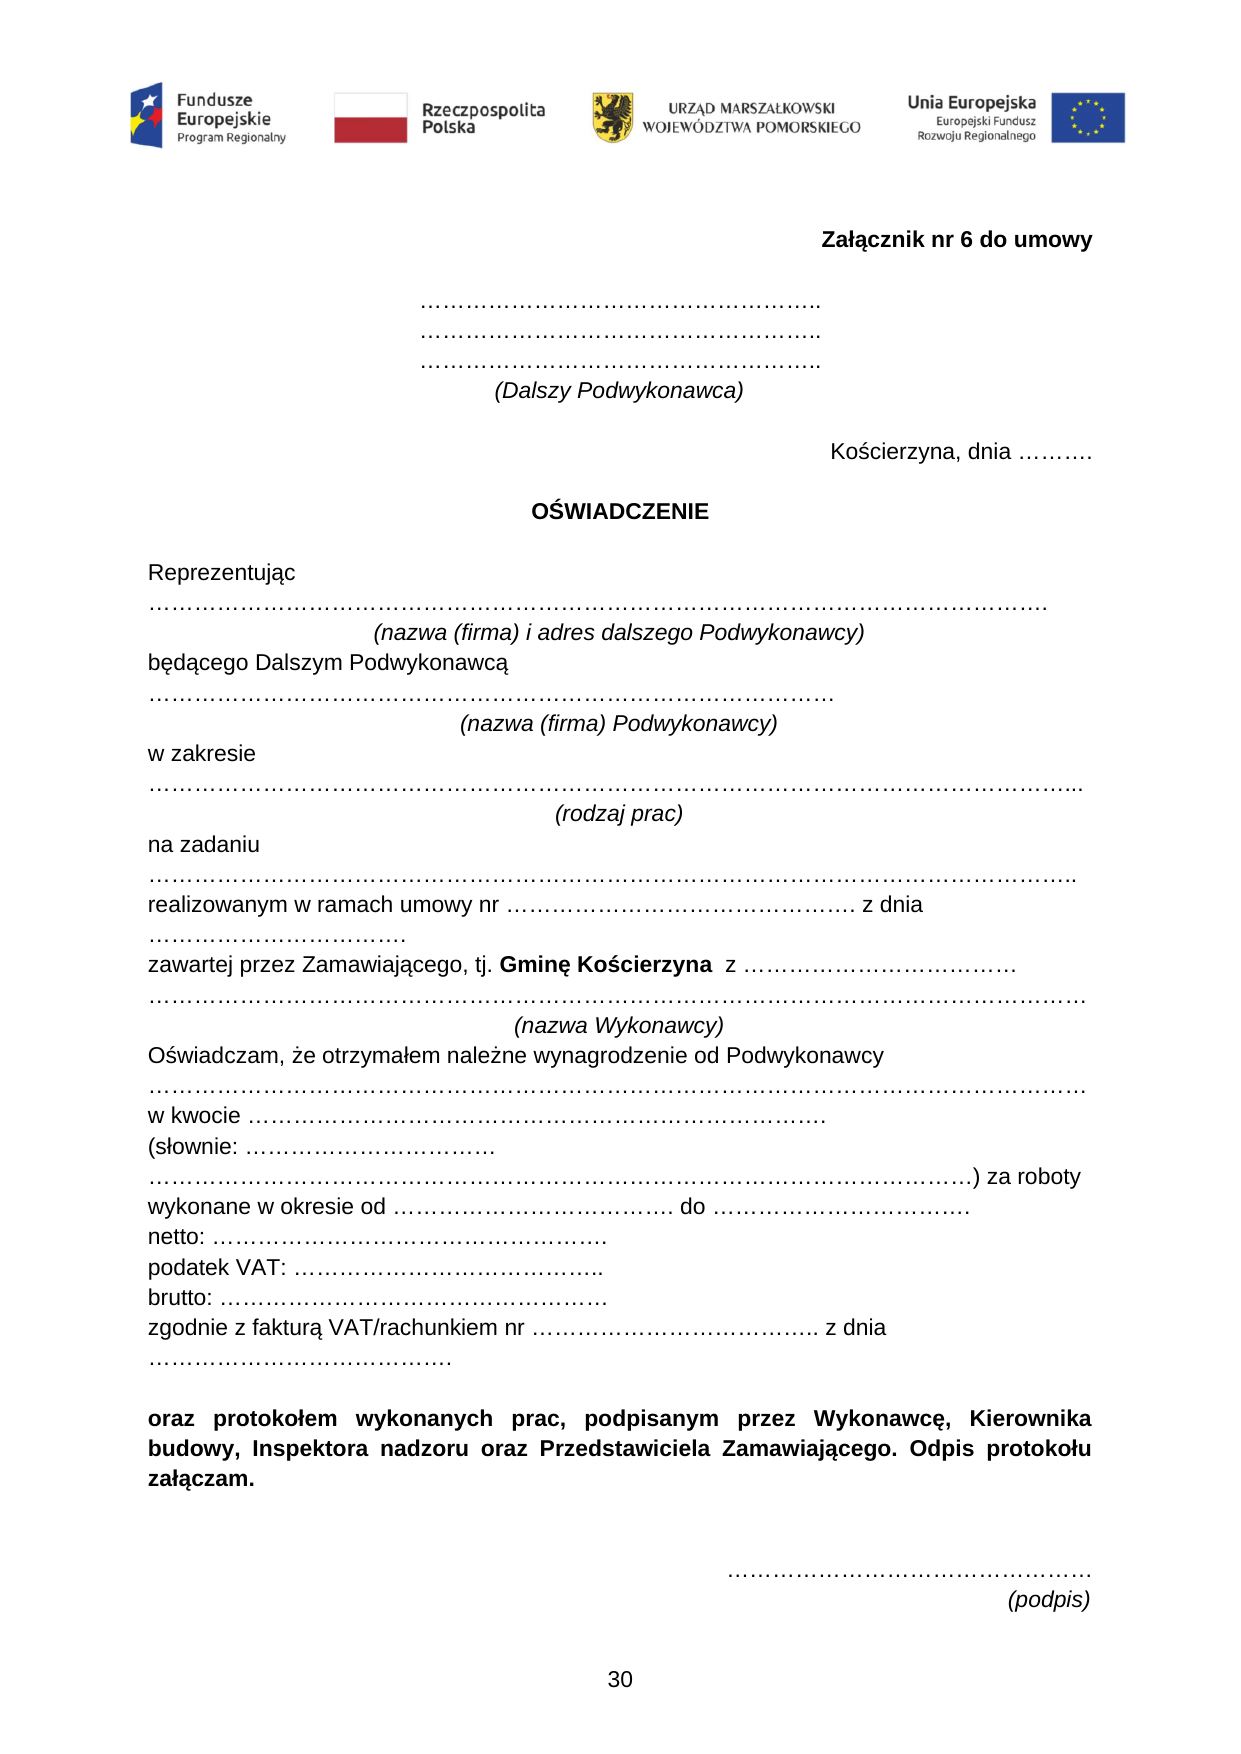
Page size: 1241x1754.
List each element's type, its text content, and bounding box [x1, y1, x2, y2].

text ………………………………………… [148, 1556, 1092, 1582]
text Kościerzyna, dnia ………. [148, 438, 1092, 464]
text podatek VAT: ………………………………….. [148, 1253, 1092, 1280]
text (Dalszy Podwykonawca) [148, 377, 1092, 404]
text …………………………………………………………………………………………………………… [148, 1072, 1092, 1098]
text w zakresie …………………………………………………………………………………………………………... [148, 740, 1092, 796]
text zawartej przez Zamawiającego, tj. Gminę Kościerzyna z ……………………………… [148, 951, 1092, 978]
text …………………………………………….. [148, 347, 1092, 373]
text w kwocie …………………………………………………………………. [148, 1102, 1092, 1129]
text (nazwa (firma) i adres dalszego Podwykonawcy) [148, 619, 1092, 645]
text (nazwa Wykonawcy) [148, 1012, 1092, 1038]
text zgodnie z fakturą VAT/rachunkiem nr ……………………………….. z dnia …………………………………. [148, 1314, 1092, 1370]
text Oświadczam, że otrzymałem należne wynagrodzenie od Podwykonawcy [148, 1042, 1092, 1068]
text Reprezentując ………………………………………………………………………………………………………. [148, 559, 1092, 615]
picture [122, 66, 1132, 162]
text Załącznik nr 6 do umowy [148, 226, 1092, 253]
text brutto: …………………………………………… [148, 1284, 1092, 1310]
text będącego Dalszym Podwykonawcą ……………………………………………………………………………… [148, 649, 1092, 706]
text oraz protokołem wykonanych prac, podpisanym przez Wykonawcę, Kierownika budowy, Inspektora nadzoru oraz Przedstawiciela Zamawiającego. Odpis protokołu załączam. [148, 1404, 1092, 1491]
text (rodzaj prac) [148, 800, 1092, 827]
text OŚWIADCZENIE [148, 498, 1092, 524]
text (podpis) [148, 1586, 1092, 1612]
text (słownie: …………………………… ………………………………………………………………………………………………) za roboty wykonane w okresie od ………………………………. do ……………………………. [148, 1133, 1092, 1219]
text na zadaniu ………………………………………………………………………………………………………….. [148, 831, 1092, 887]
text …………………………………………….. [148, 317, 1092, 343]
text netto: ……………………………………………. [148, 1223, 1092, 1249]
text …………………………………………….. [148, 287, 1092, 313]
text (nazwa (firma) Podwykonawcy) [148, 710, 1092, 736]
text …………………………………………………………………………………………………………… [148, 982, 1092, 1008]
text realizowanym w ramach umowy nr ………………………………………. z dnia ……………………………. [148, 891, 1092, 947]
